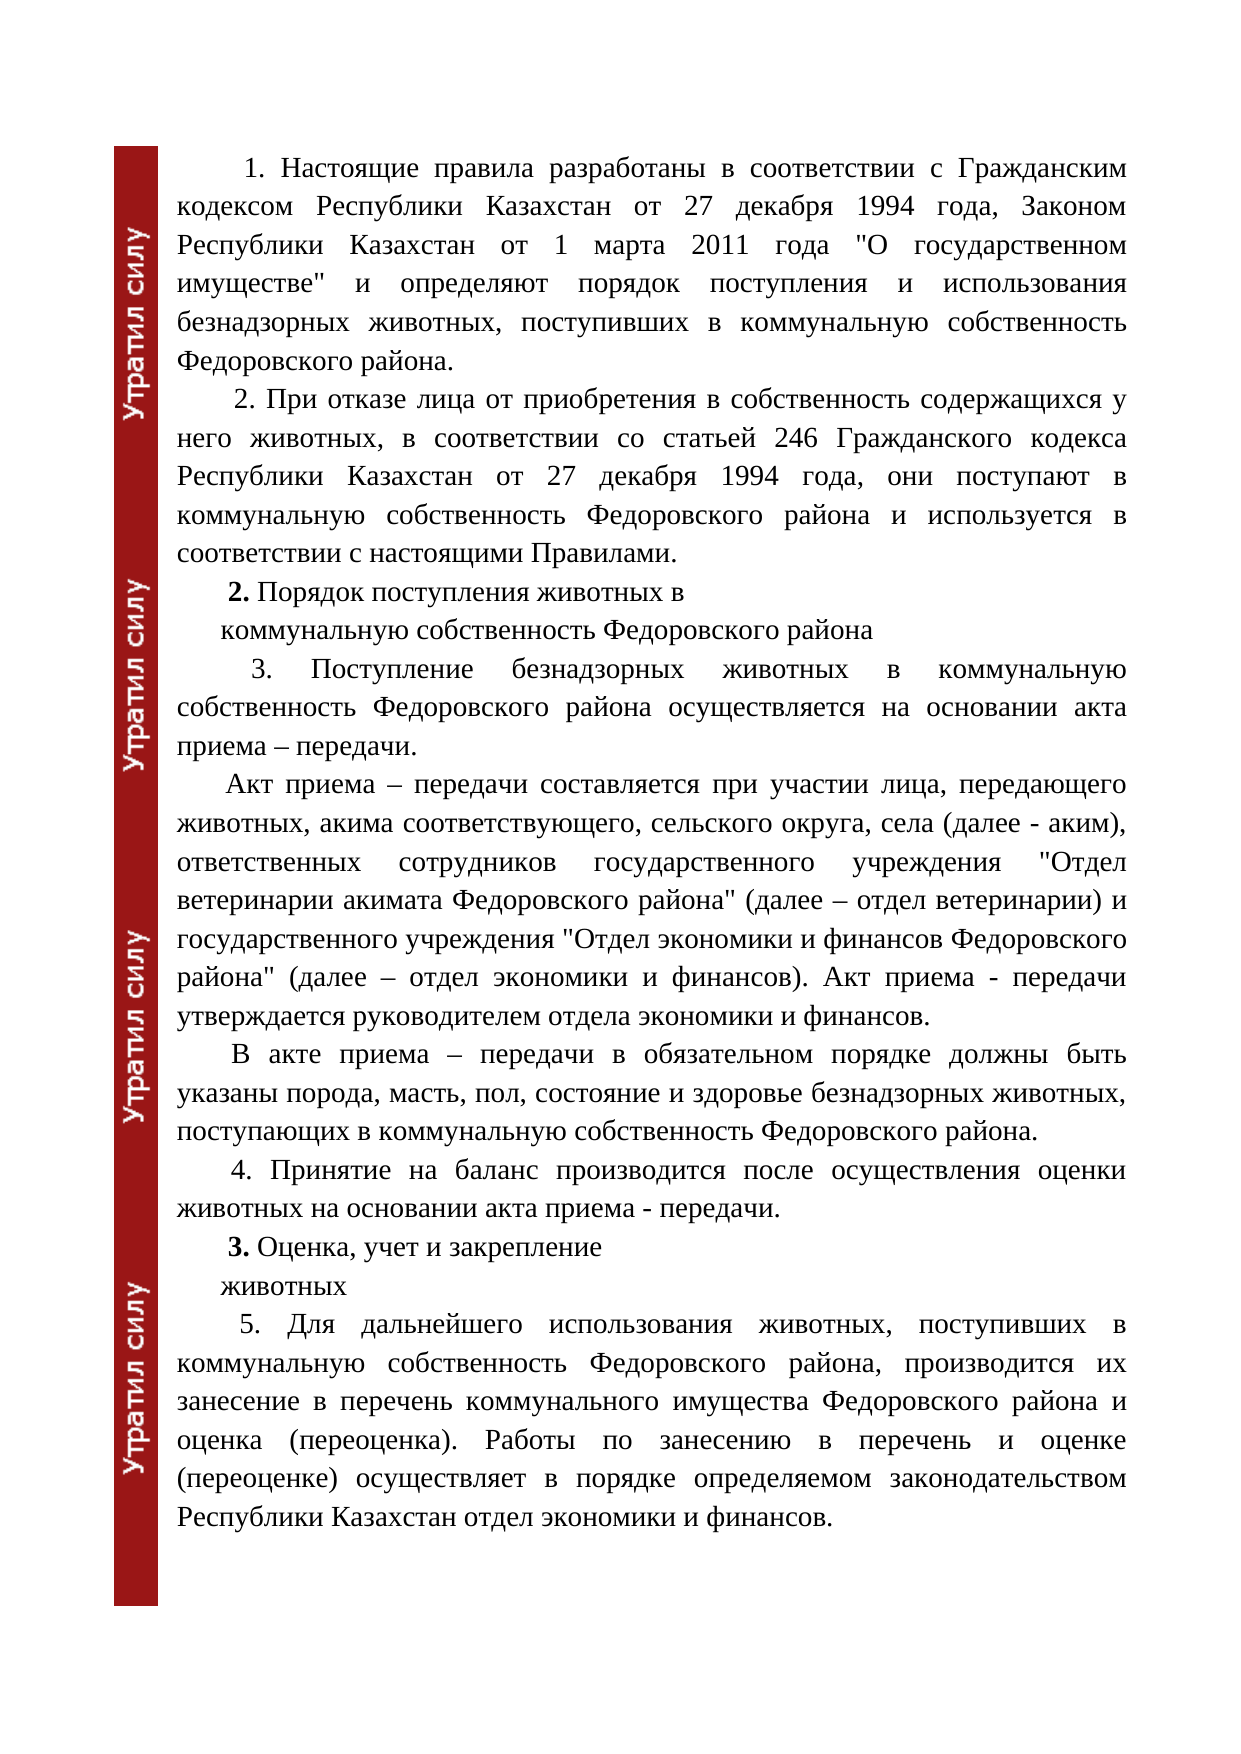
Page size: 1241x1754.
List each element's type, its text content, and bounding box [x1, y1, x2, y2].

text 3. Оценка, учет и закрепление [112, 1229, 1128, 1263]
picture [114, 1224, 158, 1229]
picture [114, 1147, 158, 1152]
picture [114, 1532, 158, 1606]
text Акт приема – передачи составляется при участии лица, передающего животных, акима соответствующего, сельского округа, села (далее - аким), ответственных сотрудников государственного учреждения "Отдел ветеринарии акимата Федоровского района" (далее – отдел ветеринарии) и государственного учреждения "Отдел экономики и финансов Федоровского района" (далее – отдел экономики и финансов). Акт приема - передачи утверждается руководителем отдела экономики и финансов. [112, 767, 1128, 1031]
picture [114, 569, 158, 574]
text 2. При отказе лица от приобретения в собственность содержащихся у него животных, в соответствии со статьей 246 Гражданского кодекса Республики Казахстан от 27 декабря 1994 года, они поступают в коммунальную собственность Федоровского района и используется в соответствии с настоящими Правилами. [112, 381, 1128, 569]
text животных [112, 1268, 1128, 1301]
text 1. Настоящие правила разработаны в соответствии с Гражданским кодексом Республики Казахстан от 27 декабря 1994 года, Законом Республики Казахстан от 1 марта 2011 года "О государственном имуществе" и определяют порядок поступления и использования безнадзорных животных, поступивших в коммунальную собственность Федоровского района. [112, 150, 1128, 376]
text В акте приема – передачи в обязательном порядке должны быть указаны порода, масть, пол, состояние и здоровье безнадзорных животных, поступающих в коммунальную собственность Федоровского района. [112, 1036, 1128, 1147]
picture [114, 146, 158, 150]
picture [114, 1263, 158, 1268]
picture [114, 1031, 158, 1036]
text 5. Для дальнейшего использования животных, поступивших в коммунальную собственность Федоровского района, производится их занесение в перечень коммунального имущества Федоровского района и оценка (переоценка). Работы по занесению в перечень и оценке (переоценке) осуществляет в порядке определяемом законодательством Республики Казахстан отдел экономики и финансов. [112, 1306, 1128, 1532]
text 4. Принятие на баланс производится после осуществления оценки животных на основании акта приема - передачи. [112, 1152, 1128, 1224]
picture [114, 607, 158, 612]
picture [114, 646, 158, 651]
picture [114, 376, 158, 381]
text 3. Поступление безнадзорных животных в коммунальную собственность Федоровского района осуществляется на основании акта приема – передачи. [112, 651, 1128, 762]
picture [114, 1301, 158, 1306]
text коммунальную собственность Федоровского района [112, 612, 1128, 646]
picture [114, 762, 158, 767]
text 2. Порядок поступления животных в [112, 574, 1128, 607]
